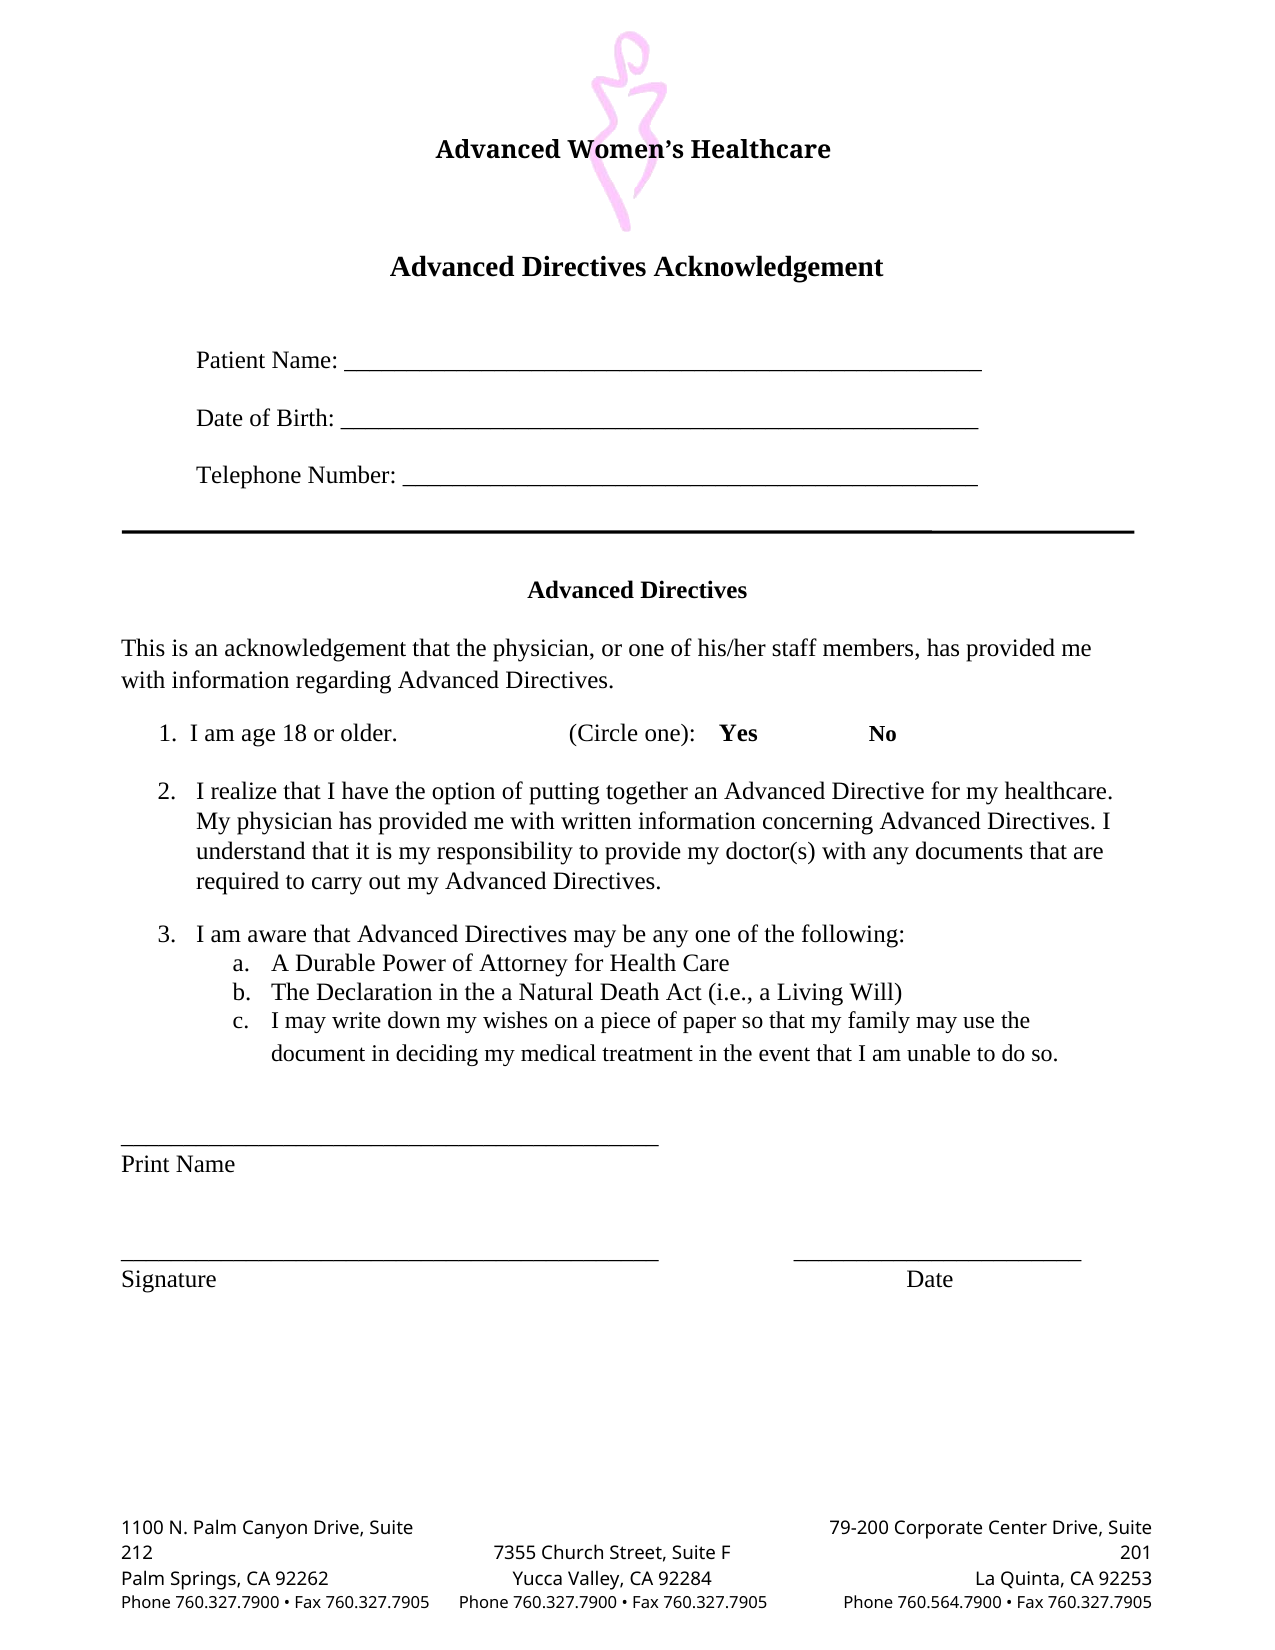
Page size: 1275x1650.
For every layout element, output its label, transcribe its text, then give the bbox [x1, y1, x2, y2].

list A Durable Power of Attorney for Health Care [232, 948, 1152, 977]
text ___________________________________________ [121, 1120, 1152, 1149]
table_cell Yucca Valley, CA 92284 [448, 1565, 798, 1591]
list I am aware that Advanced Directives may be any one of the following: [157, 919, 1152, 948]
text This is an acknowledgement that the physician, or one of his/her staff members, has provided me with information regarding Advanced Directives. [121, 633, 1142, 694]
text Print Name [121, 1149, 1152, 1178]
table_header 7355 Church Street, Suite F [448, 1514, 798, 1565]
table_cell Phone 760.564.7900 • Fax 760.327.7905 [798, 1591, 1152, 1613]
text Advanced Directives Acknowledgement [389, 249, 1152, 283]
list I may write down my wishes on a piece of paper so that my family may use the document in deciding my medical treatment in the event that I am unable to do so. [232, 1006, 1094, 1067]
picture [588, 31, 671, 131]
table_header 1100 N. Palm Canyon Drive, Suite 212 [121, 1514, 448, 1565]
text Advanced Women’s Healthcare [435, 131, 1152, 166]
table_cell Palm Springs, CA 92262 [121, 1565, 448, 1591]
table_cell Phone 760.327.7900 • Fax 760.327.7905 [448, 1591, 798, 1613]
text 1. I am age 18 or older. (Circle one): Yes No [158, 718, 1152, 747]
table_cell La Quinta, CA 92253 [798, 1565, 1152, 1591]
list The Declaration in the a Natural Death Act (i.e., a Living Will) [232, 977, 1152, 1006]
text Patient Name: ___________________________________________________ [196, 345, 1152, 374]
picture [588, 166, 671, 232]
table_cell Phone 760.327.7900 • Fax 760.327.7905 [121, 1591, 448, 1613]
text ___________________________________________ _______________________ [121, 1235, 1152, 1264]
text Telephone Number: ______________________________________________ [196, 460, 1152, 489]
text Signature Date [121, 1264, 1152, 1293]
text Advanced Directives [527, 575, 1152, 604]
table_header 79-200 Corporate Center Drive, Suite 201 [798, 1514, 1152, 1565]
text Date of Birth: ___________________________________________________ [196, 403, 1152, 431]
list I realize that I have the option of putting together an Advanced Directive for my healthcare. My physician has provided me with written information concerning Advanced Directives. I understand that it is my responsibility to provide my doctor(s) with any documents that are required to carry out my Advanced Directives. [157, 776, 1117, 894]
